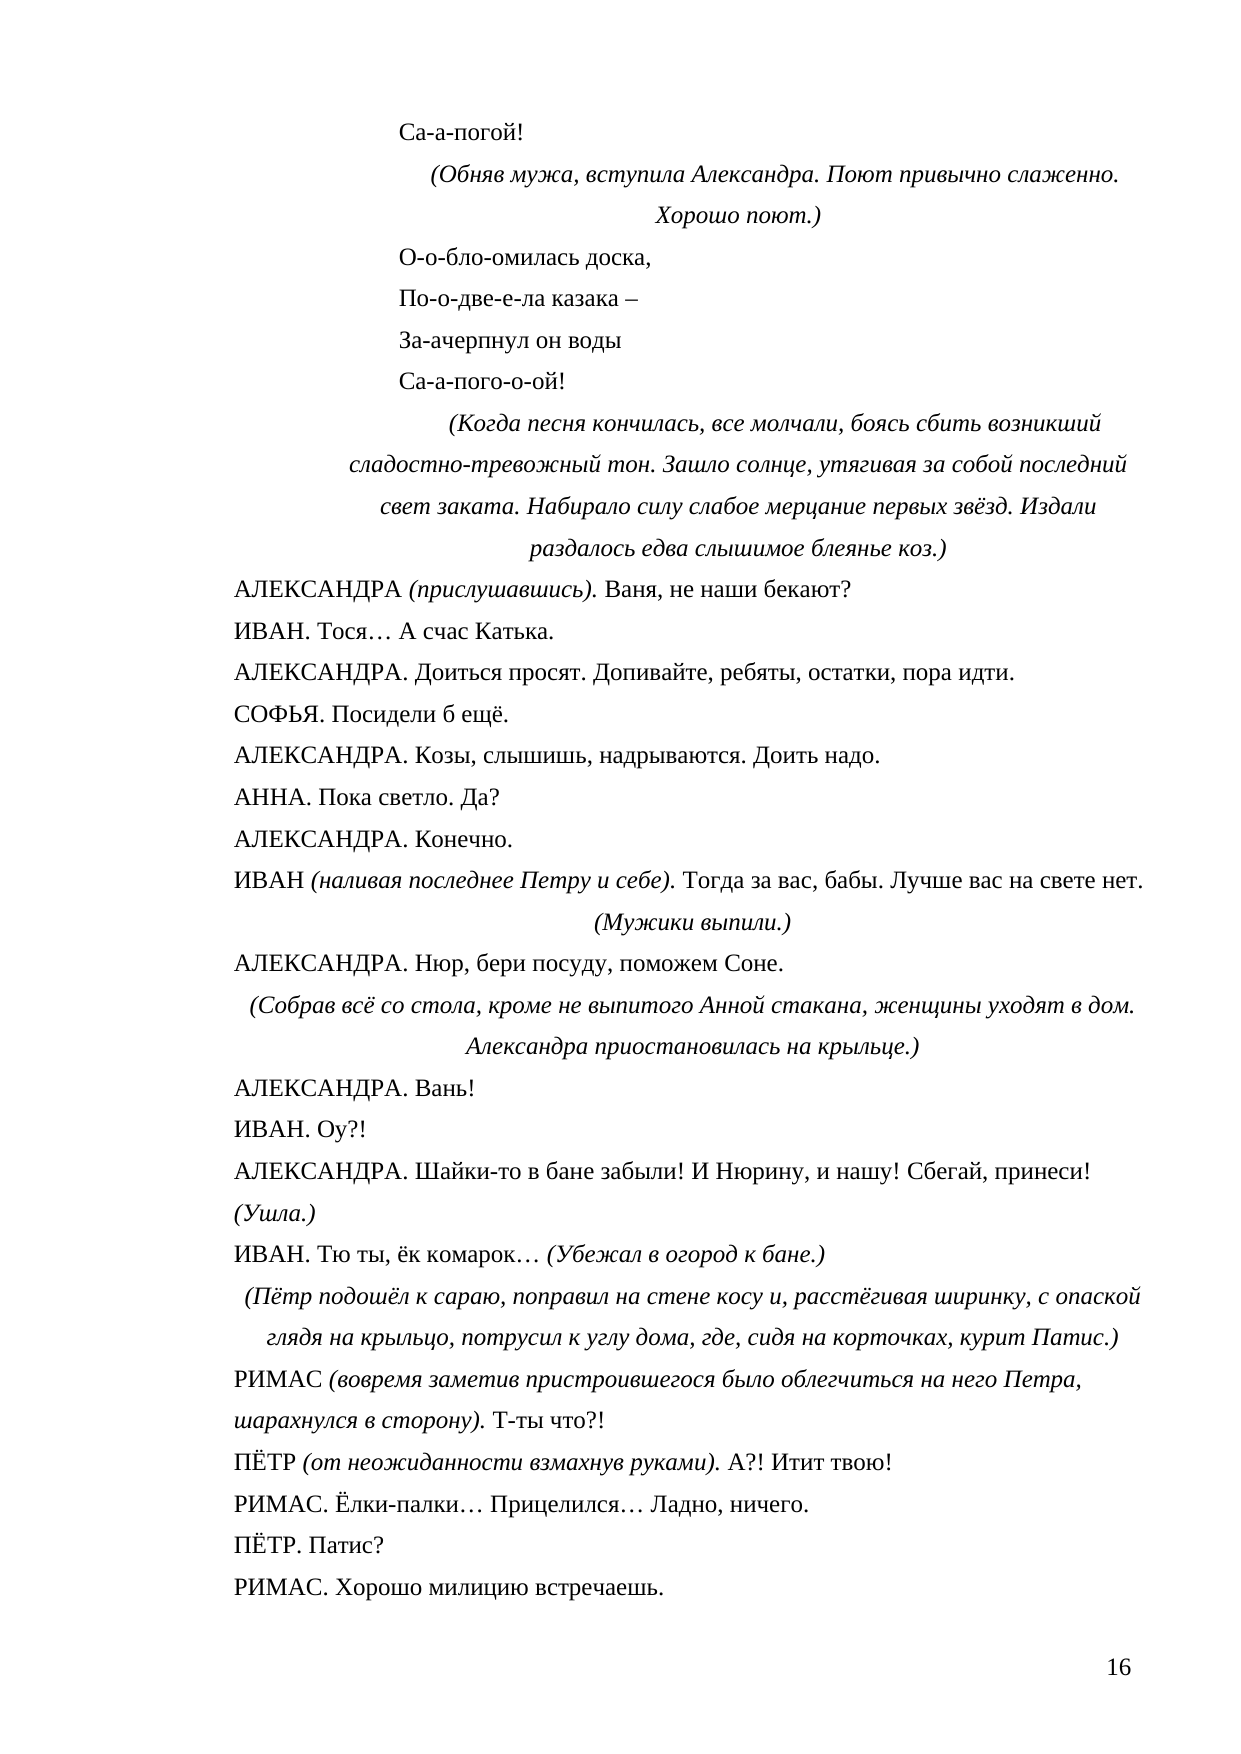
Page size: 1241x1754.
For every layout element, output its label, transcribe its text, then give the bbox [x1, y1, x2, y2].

text АННА. Пока светло. Да? [233, 783, 1152, 811]
text (Мужики выпили.) [233, 908, 1152, 936]
text АЛЕКСАНДРА (прислушавшись). Ваня, не наши бекают? [233, 575, 1152, 603]
text АЛЕКСАНДРА. Конечно. [233, 825, 1152, 852]
text ИВАН. Тося… А счас Катька. [233, 617, 1152, 644]
text (Собрав всё со стола, кроме не выпитого Анной стакана, женщины уходят в дом. Александра приостановилась на крыльце.) [233, 991, 1152, 1060]
text АЛЕКСАНДРА. Шайки-то в бане забыли! И Нюрину, и нашу! Сбегай, принеси! (Ушла.) [233, 1157, 1152, 1226]
text ИВАН (наливая последнее Петру и себе). Тогда за вас, бабы. Лучше вас на свете нет. [233, 866, 1152, 894]
text ИВАН. Тю ты, ёк комарок… (Убежал в огород к бане.) [233, 1240, 1152, 1268]
text РИМАС. Ёлки-палки… Прицелился… Ладно, ничего. [233, 1490, 1152, 1517]
text АЛЕКСАНДРА. Вань! [233, 1074, 1152, 1102]
text По-о-две-е-ла казака – [325, 284, 1152, 312]
text ПЁТР. Патис? [233, 1531, 1152, 1559]
text (Когда песня кончилась, все молчали, боясь сбить возникший сладостно-тревожный тон. Зашло солнце, утягивая за собой последний свет заката. Набирало силу слабое мерцание первых звёзд. Издали раздалось едва слышимое блеянье коз.) [325, 409, 1152, 561]
text РИМАС. Хорошо милицию встречаешь. [233, 1573, 1152, 1601]
text АЛЕКСАНДРА. Козы, слышишь, надрываются. Доить надо. [233, 742, 1152, 769]
text ПЁТР (от неожиданности взмахнув руками). А?! Итит твою! [233, 1448, 1152, 1476]
text СОФЬЯ. Посидели б ещё. [233, 700, 1152, 728]
text АЛЕКСАНДРА. Нюр, бери посуду, поможем Соне. [233, 949, 1152, 977]
text АЛЕКСАНДРА. Доиться просят. Допивайте, ребяты, остатки, пора идти. [233, 658, 1152, 686]
text ИВАН. Оу?! [233, 1116, 1152, 1143]
text (Пётр подошёл к сараю, поправил на стене косу и, расстёгивая ширинку, с опаской глядя на крыльцо, потрусил к углу дома, где, сидя на корточках, курит Патис.) [233, 1282, 1152, 1351]
text Са-а-погой! [325, 118, 1152, 146]
text За-ачерпнул он воды [325, 326, 1152, 354]
text О-о-бло-омилась доска, [325, 243, 1152, 271]
text Са-а-пого-о-ой! [325, 367, 1152, 395]
text РИМАС (вовремя заметив пристроившегося было облегчиться на него Петра, шарахнулся в сторону). Т-ты что?! [233, 1365, 1152, 1434]
text (Обняв мужа, вступила Александра. Поют привычно слаженно. Хорошо поют.) [325, 160, 1152, 229]
